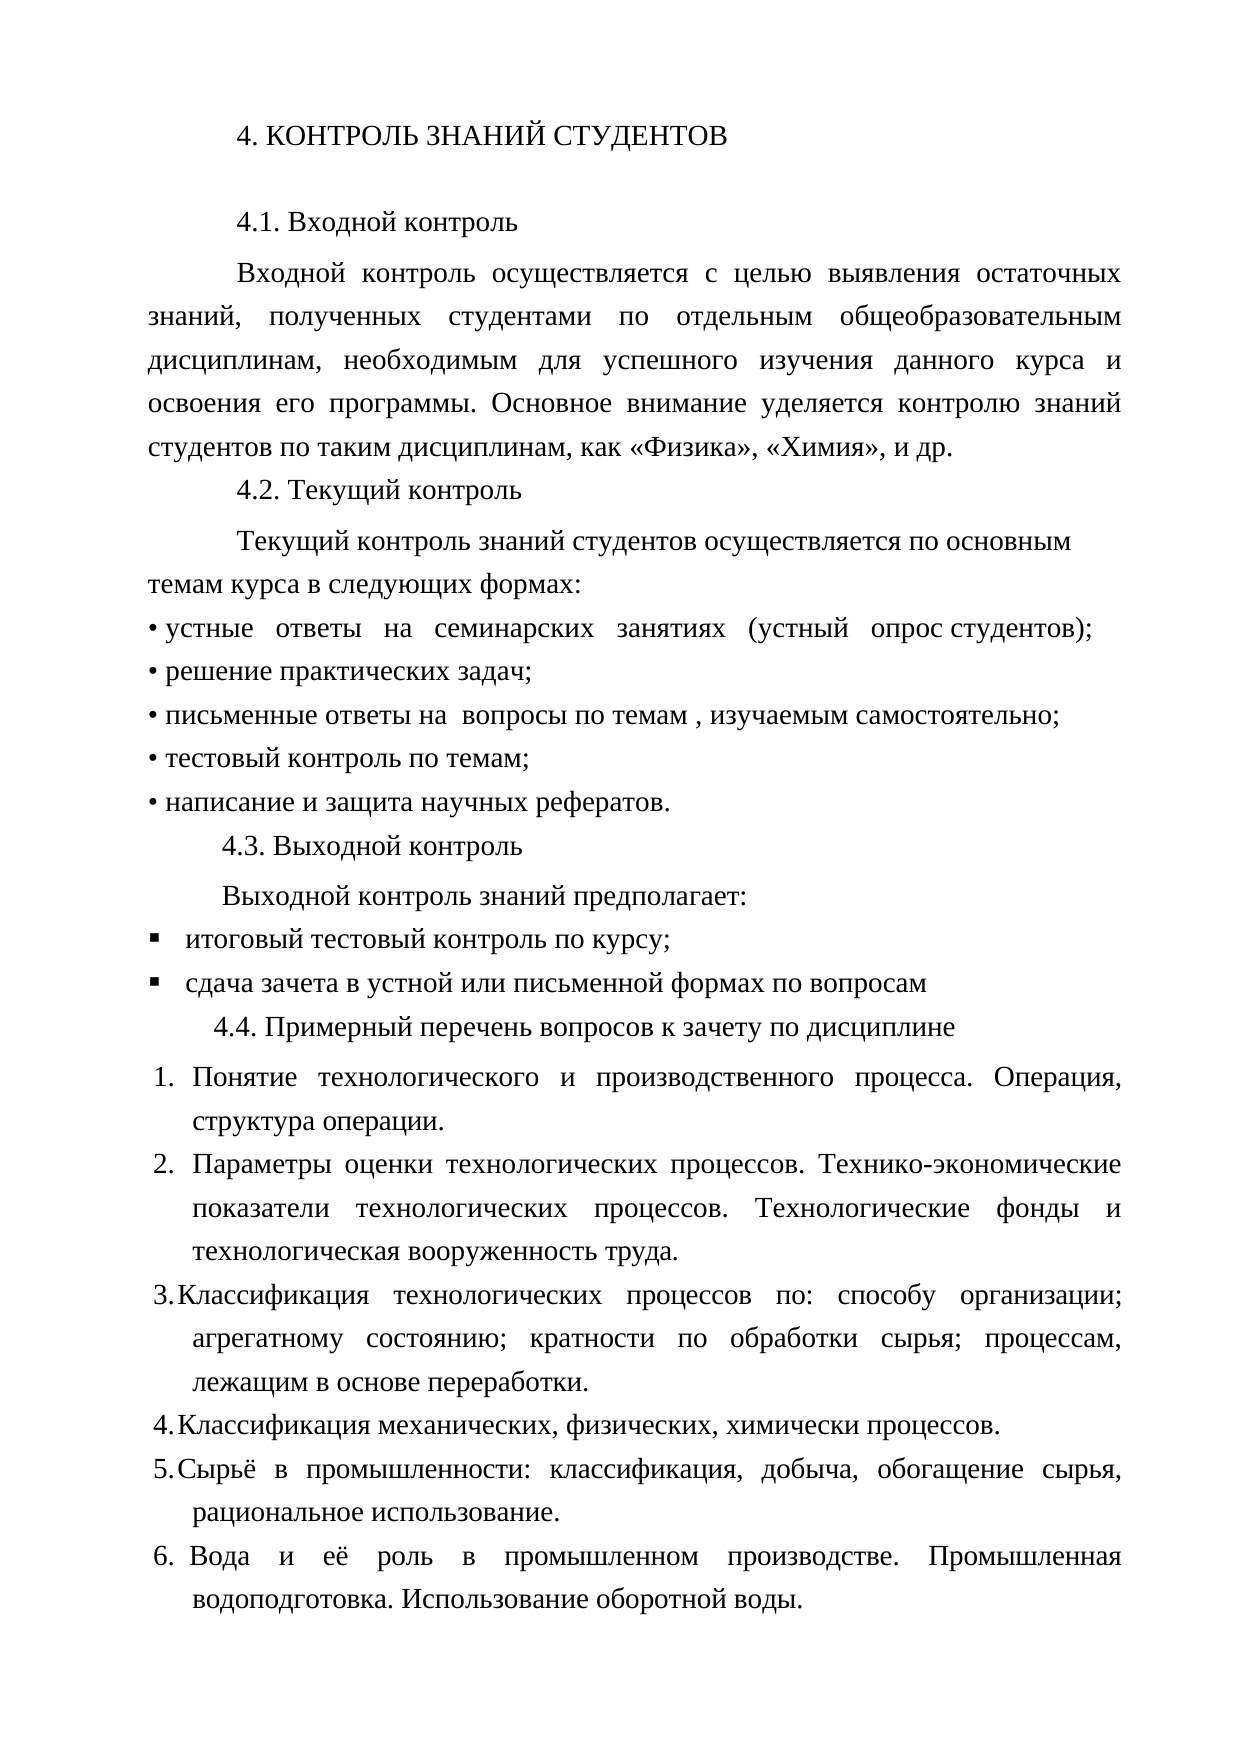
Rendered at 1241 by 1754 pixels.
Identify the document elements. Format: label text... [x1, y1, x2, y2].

title Входной контроль осуществляется с целью выявления остаточных знаний, полученных студентами по отдельным общеобразовательным дисциплинам, необходимым для успешного изучения данного курса и освоения его программы. Основное внимание уделяется контролю знаний студентов по таким дисциплинам, как «Физика», «Химия», и др. [148, 255, 1122, 462]
title сдача зачета в устной или письменной формах по вопросам [148, 965, 1122, 999]
text 4.1. Входной контроль [148, 204, 1122, 238]
text • тестовый контроль по темам; [148, 741, 1122, 774]
text • устные ответы на семинарских занятиях (устный опрос студентов); [148, 610, 1122, 643]
text 4.3. Выходной контроль [148, 828, 1122, 861]
list Классификация технологических процессов по: способу организации; агрегатному состоянию; кратности по обработки сырья; процессам, лежащим в основе переработки. [153, 1277, 1122, 1397]
text • письменные ответы на вопросы по темам , изучаемым самостоятельно; [148, 697, 1122, 731]
list Понятие технологического и производственного процесса. Операция, структура операции. [153, 1059, 1122, 1136]
text 4.2. Текущий контроль [148, 472, 1122, 506]
list Классификация механических, физических, химически процессов. [153, 1407, 1122, 1441]
text Выходной контроль знаний предполагает: [148, 878, 1122, 911]
text Текущий контроль знаний студентов осуществляется по основным темам курса в следующих формах: [148, 523, 1122, 600]
list Параметры оценки технологических процессов. Технико-экономические показатели технологических процессов. Технологические фонды и технологическая вооруженность труда. [153, 1146, 1122, 1267]
text • решение практических задач; [148, 653, 1122, 687]
title 4.4. Примерный перечень вопросов к зачету по дисциплине [148, 1009, 1122, 1042]
title 4. КОНТРОЛЬ ЗНАНИЙ СТУДЕНТОВ [148, 118, 1122, 152]
list Вода и её роль в промышленном производстве. Промышленная водоподготовка. Использование оборотной воды. [153, 1538, 1122, 1615]
text • написание и защита научных рефератов. [148, 784, 1122, 818]
list итоговый тестовый контроль по курсу; [148, 921, 1122, 955]
list Сырьё в промышленности: классификация, добыча, обогащение сырья, рациональное использование. [153, 1451, 1122, 1528]
